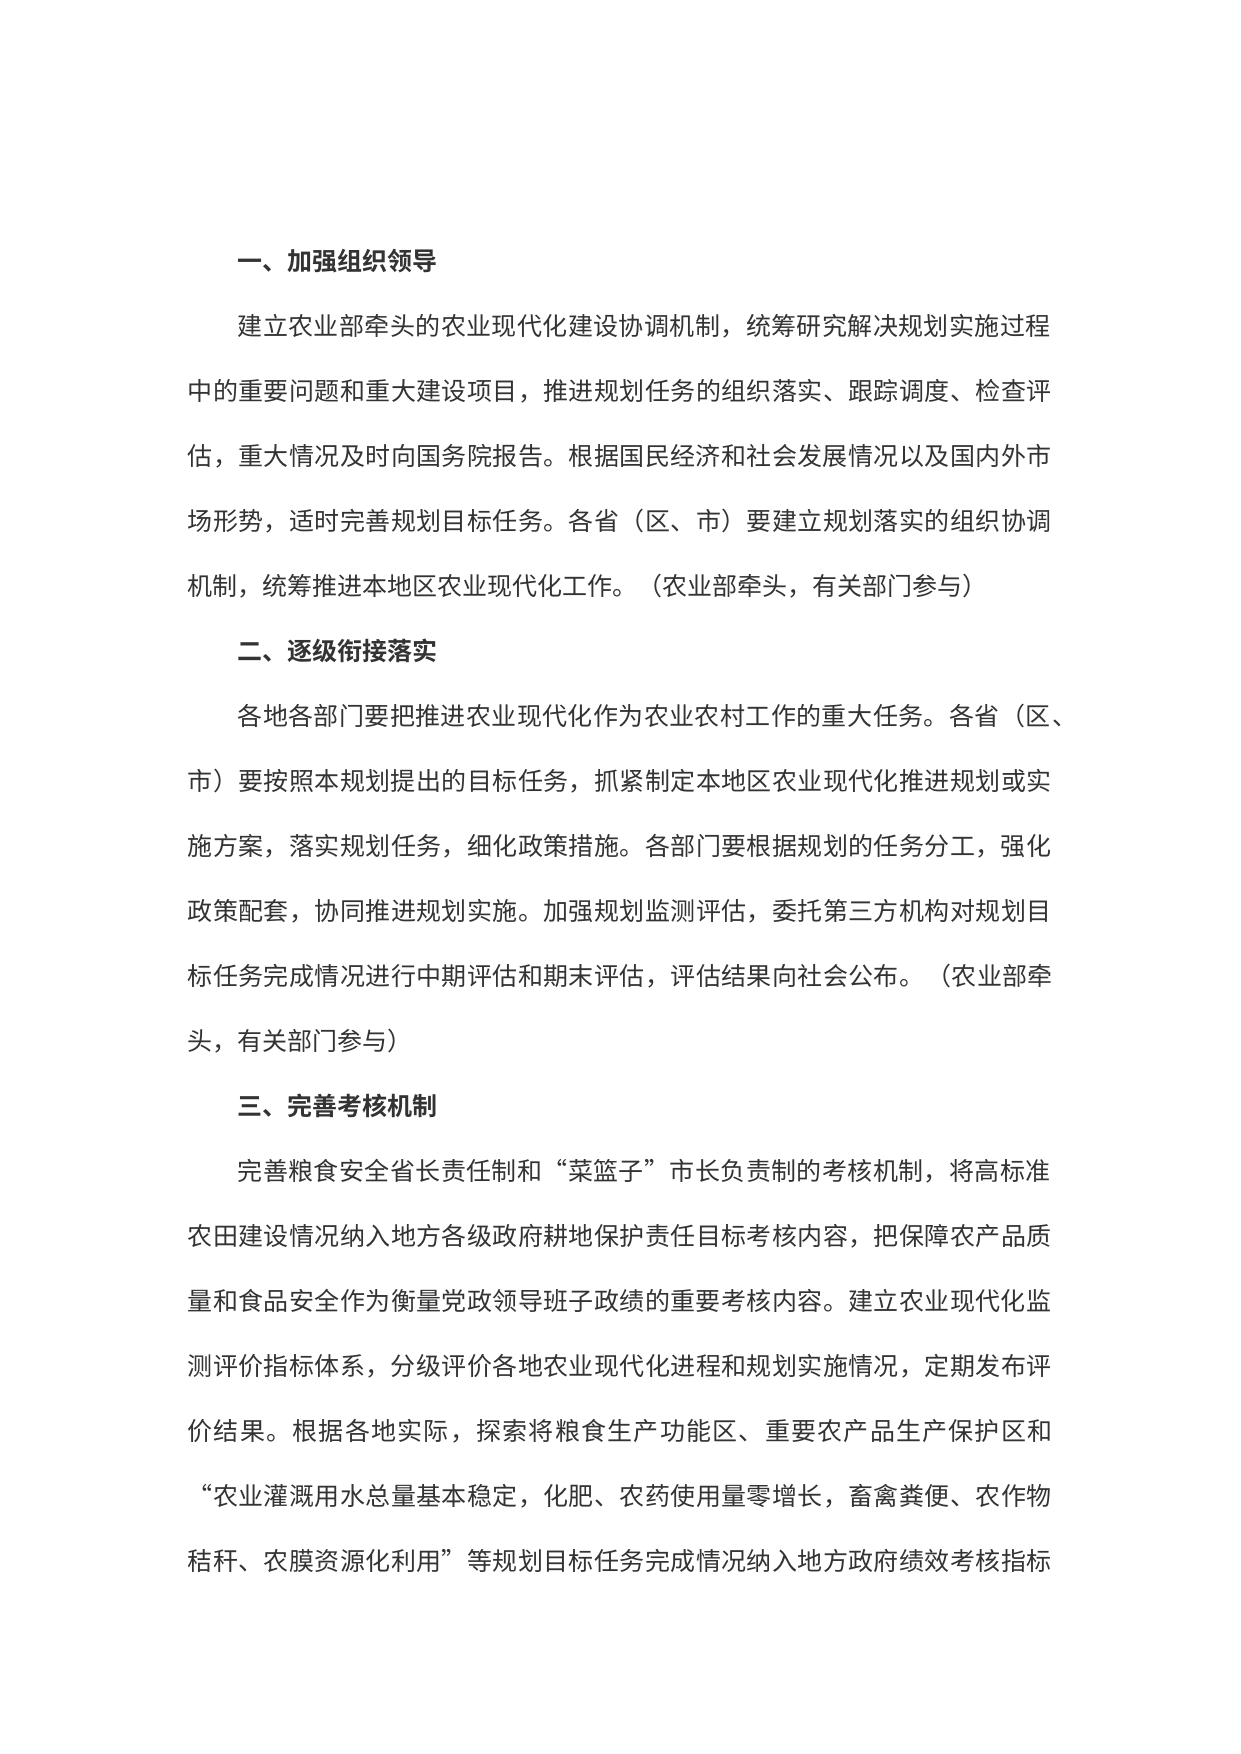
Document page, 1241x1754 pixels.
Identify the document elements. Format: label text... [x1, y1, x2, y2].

text 建立农业部牵头的农业现代化建设协调机制，统筹研究解决规划实施过程中的重要问题和重大建设项目，推进规划任务的组织落实、跟踪调度、检查评估，重大情况及时向国务院报告。根据国民经济和社会发展情况以及国内外市场形势，适时完善规划目标任务。各省（区、市）要建立规划落实的组织协调机制，统筹推进本地区农业现代化工作。（农业部牵头，有关部门参与） [187, 292, 1053, 617]
text 二、逐级衔接落实 [187, 617, 1053, 682]
text 三、完善考核机制 [187, 1072, 1053, 1137]
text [187, 1137, 1053, 1592]
text 各地各部门要把推进农业现代化作为农业农村工作的重大任务。各省（区、市）要按照本规划提出的目标任务，抓紧制定本地区农业现代化推进规划或实施方案，落实规划任务，细化政策措施。各部门要根据规划的任务分工，强化政策配套，协同推进规划实施。加强规划监测评估，委托第三方机构对规划目标任务完成情况进行中期评估和期末评估，评估结果向社会公布。（农业部牵头，有关部门参与） [187, 682, 1053, 1072]
text 一、加强组织领导 [187, 227, 1053, 292]
